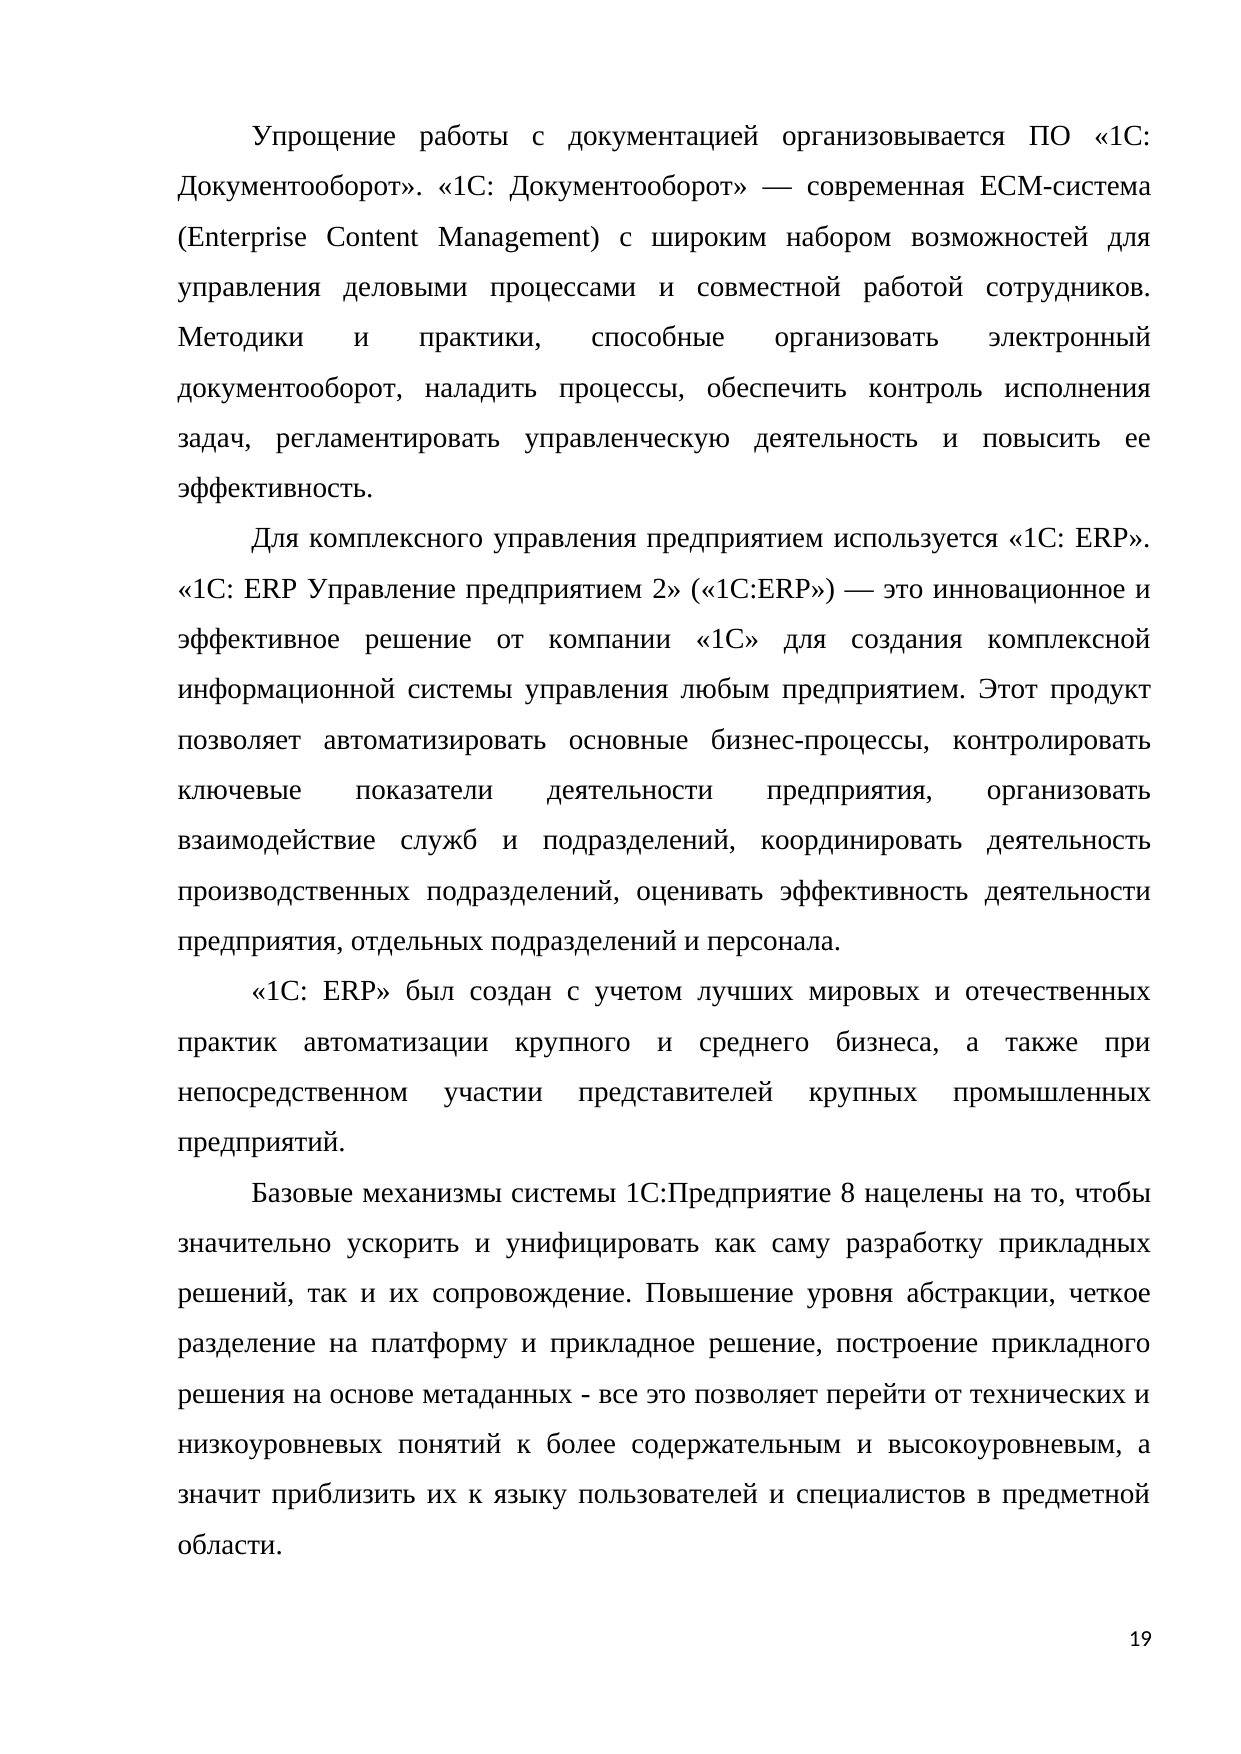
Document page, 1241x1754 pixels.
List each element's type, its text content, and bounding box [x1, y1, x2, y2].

text «1C: ERP» был создан с учетом лучших мировых и отечественных практик автоматизации крупного и среднего бизнеса, а также при непосредственном участии представителей крупных промышленных предприятий. [177, 973, 1152, 1158]
text Упрощение работы с документацией организовывается ПО «1С: Документооборот». «1С: Документооборот» — современная ECM-система (Enterprise Content Management) с широким набором возможностей для управления деловыми процессами и совместной работой сотрудников. Методики и практики, способные организовать электронный документооборот, наладить процессы, обеспечить контроль исполнения задач, регламентировать управленческую деятельность и повысить ее эффективность. [177, 118, 1152, 504]
text Базовые механизмы системы 1С:Предприятие 8 нацелены на то, чтобы значительно ускорить и унифицировать как саму разработку прикладных решений, так и их сопровождение. Повышение уровня абстракции, четкое разделение на платформу и прикладное решение, построение прикладного решения на основе метаданных - все это позволяет перейти от технических и низкоуровневых понятий к более содержательным и высокоуровневым, а значит приблизить их к языку пользователей и специалистов в предметной области. [177, 1175, 1152, 1560]
text Для комплексного управления предприятием используется «1С: ERP». «1С: ERP Управление предприятием 2» («1C:ERP») — это инновационное и эффективное решение от компании «1С» для создания комплексной информационной системы управления любым предприятием. Этот продукт позволяет автоматизировать основные бизнес-процессы, контролировать ключевые показатели деятельности предприятия, организовать взаимодействие служб и подразделений, координировать деятельность производственных подразделений, оценивать эффективность деятельности предприятия, отдельных подразделений и персонала. [177, 521, 1152, 957]
